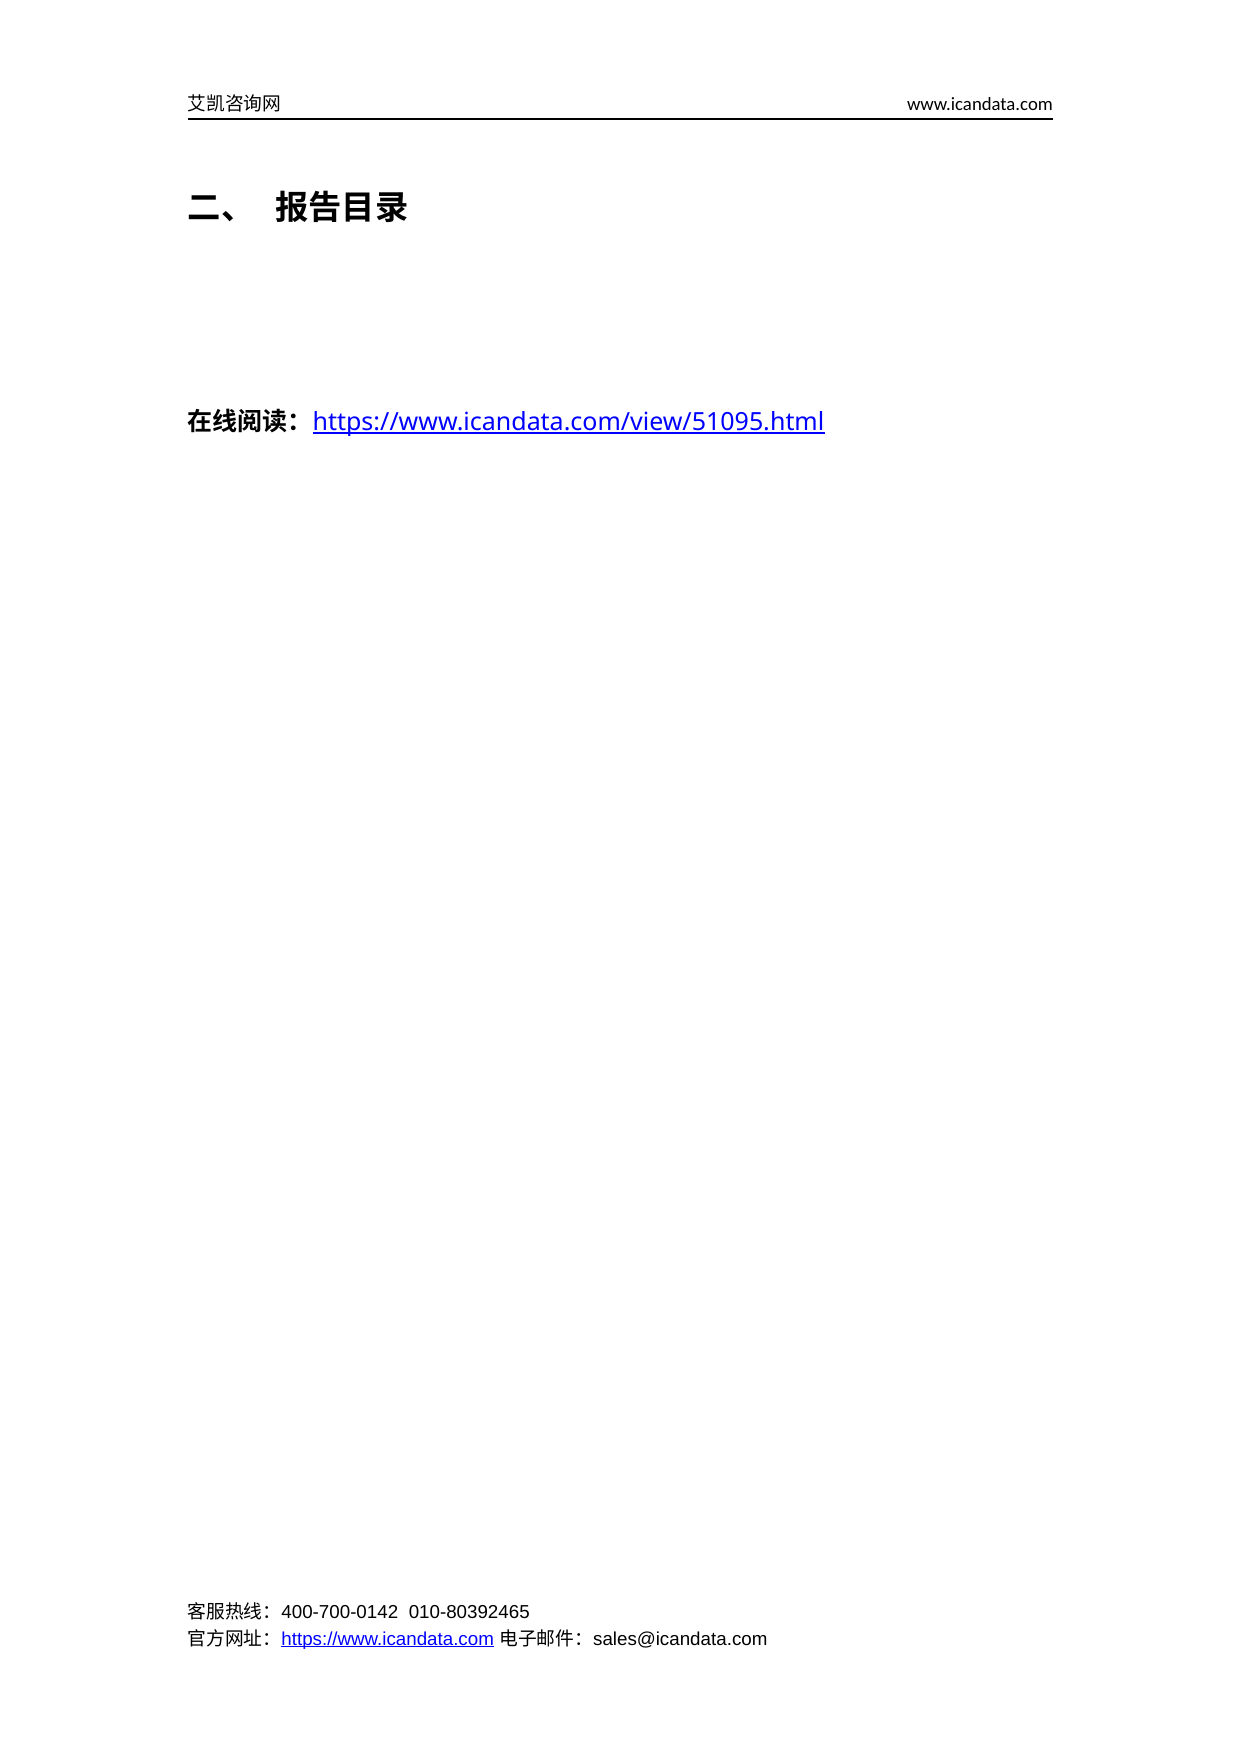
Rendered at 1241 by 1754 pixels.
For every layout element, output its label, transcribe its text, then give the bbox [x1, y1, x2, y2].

text 在线阅读：https://www.icandata.com/view/51095.html [187, 387, 1053, 452]
subtitle 报告目录 [187, 172, 1053, 237]
